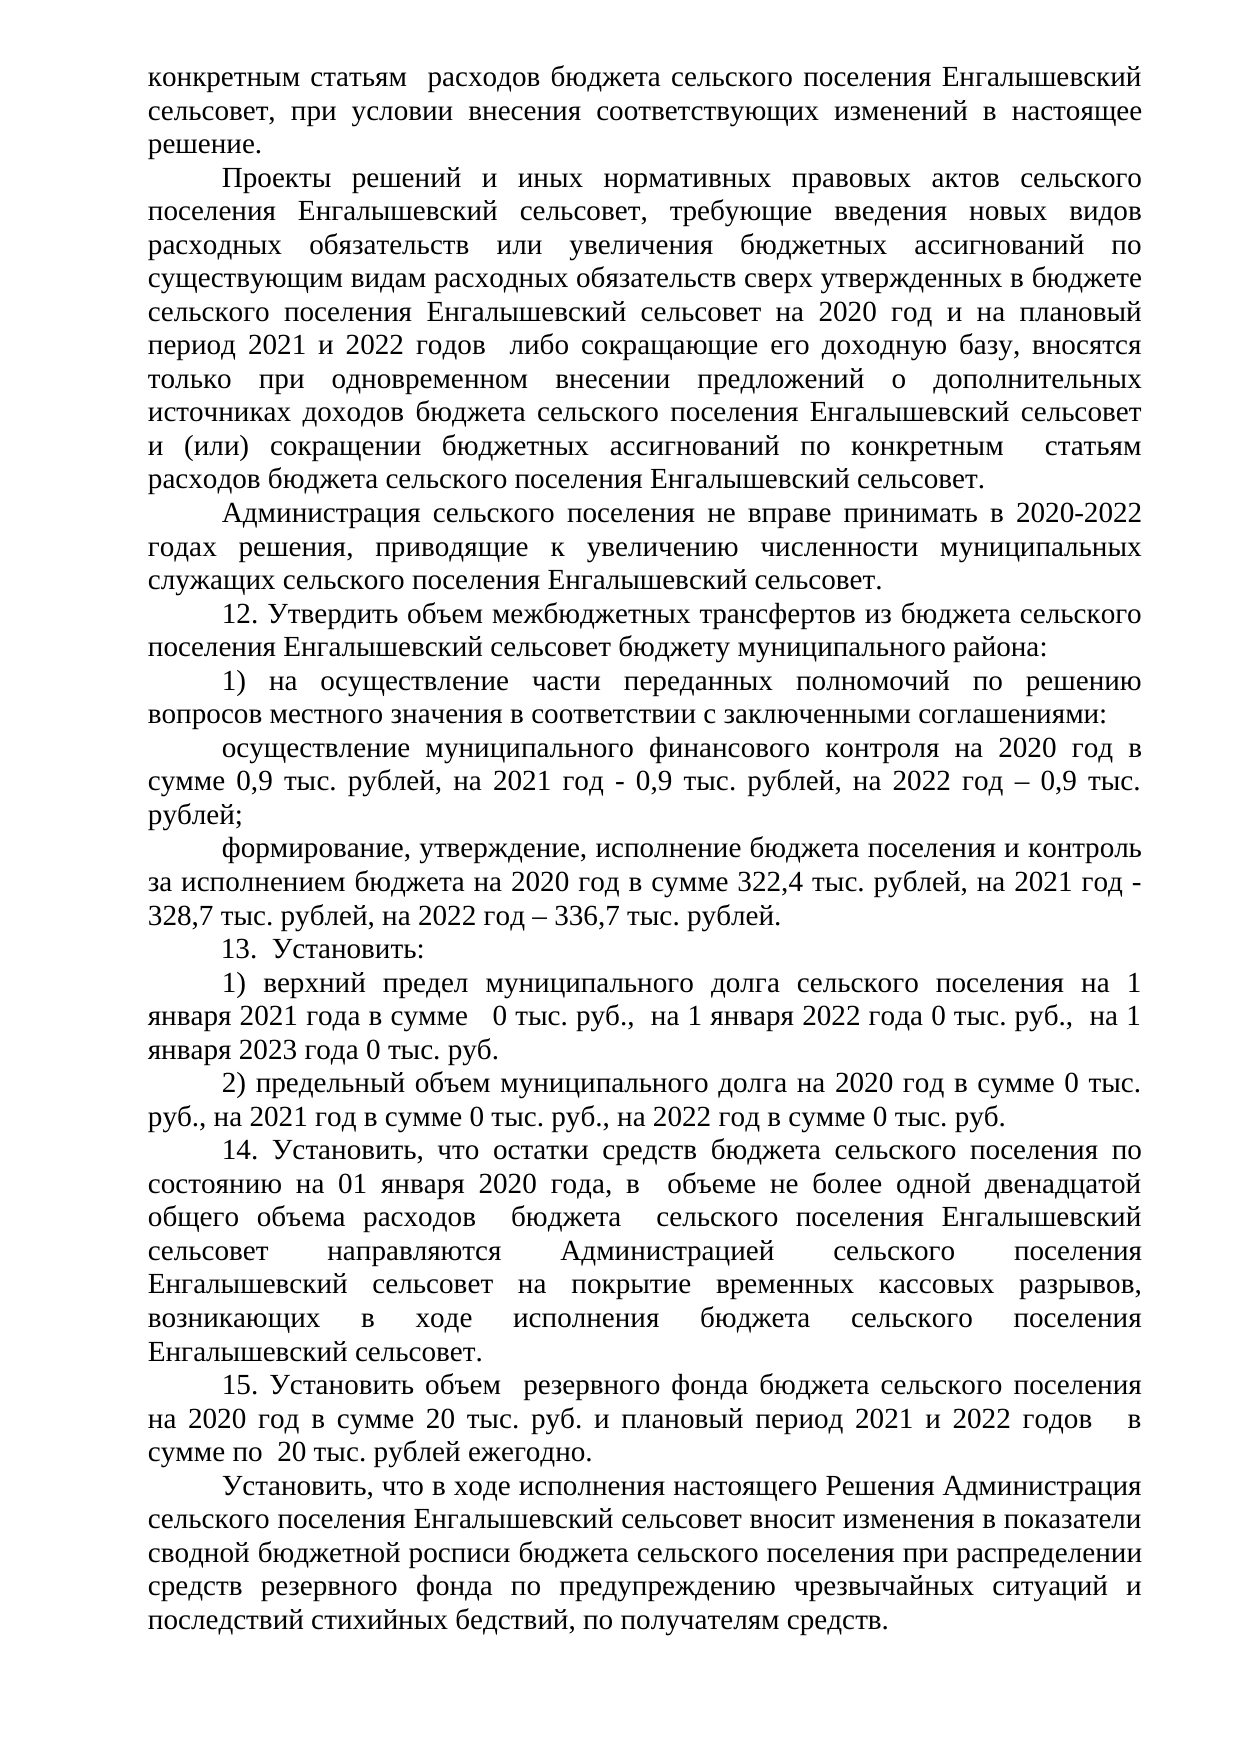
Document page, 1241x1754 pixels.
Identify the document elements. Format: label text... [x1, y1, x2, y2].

text 1) на осуществление части переданных полномочий по решению вопросов местного значения в соответствии с заключенными соглашениями: [148, 663, 1143, 730]
text Проекты решений и иных нормативных правовых актов сельского поселения Енгалышевский сельсовет, требующие введения новых видов расходных обязательств или увеличения бюджетных ассигнований по существующим видам расходных обязательств сверх утвержденных в бюджете сельского поселения Енгалышевский сельсовет на 2020 год и на плановый период 2021 и 2022 годов либо сокращающие его доходную базу, вносятся только при одновременном внесении предложений о дополнительных источниках доходов бюджета сельского поселения Енгалышевский сельсовет и (или) сокращении бюджетных ассигнований по конкретным статьям расходов бюджета сельского поселения Енгалышевский сельсовет. [148, 160, 1143, 495]
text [148, 59, 1143, 160]
text формирование, утверждение, исполнение бюджета поселения и контроль за исполнением бюджета на 2020 год в сумме 322,4 тыс. рублей, на 2021 год - 328,7 тыс. рублей, на 2022 год – 336,7 тыс. рублей. [148, 831, 1143, 931]
text 1) верхний предел муниципального долга сельского поселения на 1 января 2021 года в сумме 0 тыс. руб., на 1 января 2022 года 0 тыс. руб., на 1 января 2023 года 0 тыс. руб. [148, 965, 1143, 1065]
text 15. Установить объем резервного фонда бюджета сельского поселения на 2020 год в сумме 20 тыс. руб. и плановый период 2021 и 2022 годов в сумме по 20 тыс. рублей ежегодно. [148, 1367, 1143, 1468]
text 12. Утвердить объем межбюджетных трансфертов из бюджета сельского поселения Енгалышевский сельсовет бюджету муниципального района: [148, 596, 1143, 663]
text 13. Установить: [148, 931, 1143, 965]
text Администрация сельского поселения не вправе принимать в 2020-2022 годах решения, приводящие к увеличению численности муниципальных служащих сельского поселения Енгалышевский сельсовет. [148, 495, 1143, 596]
text Установить, что в ходе исполнения настоящего Решения Администрация сельского поселения Енгалышевский сельсовет вносит изменения в показатели сводной бюджетной росписи бюджета сельского поселения при распределении средств резервного фонда по предупреждению чрезвычайных ситуаций и последствий стихийных бедствий, по получателям средств. [148, 1468, 1143, 1636]
text осуществление муниципального финансового контроля на 2020 год в сумме 0,9 тыс. рублей, на 2021 год - 0,9 тыс. рублей, на 2022 год – 0,9 тыс. рублей; [148, 730, 1143, 831]
text 14. Установить, что остатки средств бюджета сельского поселения по состоянию на 01 января 2020 года, в объеме не более одной двенадцатой общего объема расходов бюджета сельского поселения Енгалышевский сельсовет направляются Администрацией сельского поселения Енгалышевский сельсовет на покрытие временных кассовых разрывов, возникающих в ходе исполнения бюджета сельского поселения Енгалышевский сельсовет. [148, 1132, 1143, 1367]
text 2) предельный объем муниципального долга на 2020 год в сумме 0 тыс. руб., на 2021 год в сумме 0 тыс. руб., на 2022 год в сумме 0 тыс. руб. [148, 1065, 1143, 1132]
